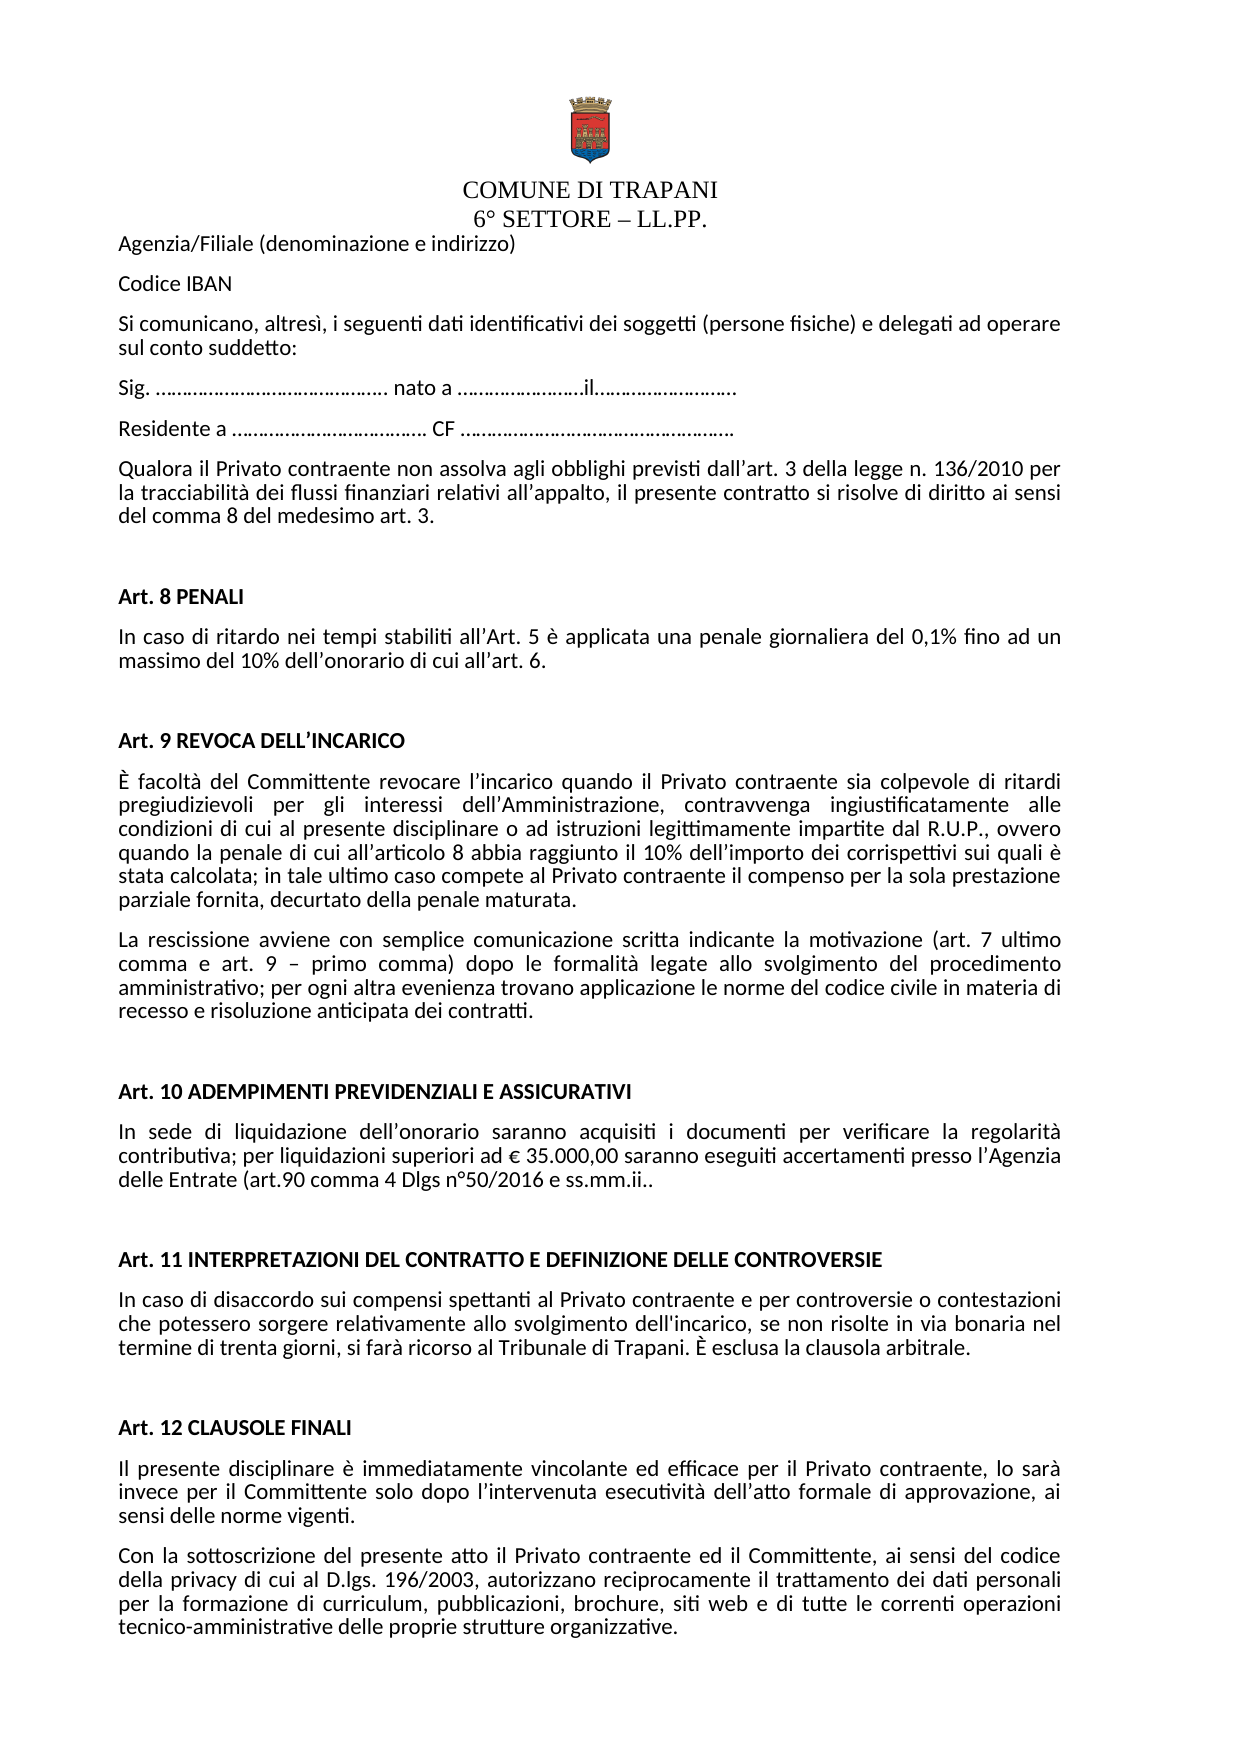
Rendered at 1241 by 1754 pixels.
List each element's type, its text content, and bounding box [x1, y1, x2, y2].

text La rescissione avviene con semplice comunicazione scritta indicante la motivazione (art. 7 ultimo comma e art. 9 – primo comma) dopo le formalità legate allo svolgimento del procedimento amministrativo; per ogni altra evenienza trovano applicazione le norme del codice civile in materia di recesso e risoluzione anticipata dei contratti. [118, 929, 1063, 1023]
text Art. 9 REVOCA DELL’INCARICO [118, 730, 1063, 754]
text Il presente disciplinare è immediatamente vincolante ed efficace per il Privato contraente, lo sarà invece per il Committente solo dopo l’intervenuta esecutività dell’atto formale di approvazione, ai sensi delle norme vigenti. [118, 1457, 1063, 1528]
text Agenzia/Filiale (denominazione e indirizzo) [118, 232, 1063, 256]
text In sede di liquidazione dell’onorario saranno acquisiti i documenti per verificare la regolarità contributiva; per liquidazioni superiori ad € 35.000,00 saranno eseguiti accertamenti presso l’Agenzia delle Entrate (art.90 comma 4 Dlgs n°50/2016 e ss.mm.ii.. [118, 1121, 1063, 1192]
text Art. 12 CLAUSOLE FINALI [118, 1417, 1063, 1441]
text Si comunicano, altresì, i seguenti dati identificativi dei soggetti (persone fisiche) e delegati ad operare sul conto suddetto: [118, 313, 1063, 360]
text In caso di ritardo nei tempi stabiliti all’Art. 5 è applicata una penale giornaliera del 0,1% fino ad un massimo del 10% dell’onorario di cui all’art. 6. [118, 626, 1063, 673]
text Codice IBAN [118, 273, 1063, 296]
text Qualora il Privato contraente non assolva agli obblighi previsti dall’art. 3 della legge n. 136/2010 per la tracciabilità dei flussi finanziari relativi all’appalto, il presente contratto si risolve di diritto ai sensi del comma 8 del medesimo art. 3. [118, 458, 1063, 528]
text Residente a ………………………………. CF ……………………………………………. [118, 417, 1063, 441]
text Art. 8 PENALI [118, 586, 1063, 609]
picture [569, 89, 612, 171]
text È facoltà del Committente revocare l’incarico quando il Privato contraente sia colpevole di ritardi pregiudizievoli per gli interessi dell’Amministrazione, contravvenga ingiustificatamente alle condizioni di cui al presente disciplinare o ad istruzioni legittimamente impartite dal R.U.P., ovvero quando la penale di cui all’articolo 8 abbia raggiunto il 10% dell’importo dei corrispettivi sui quali è stata calcolata; in tale ultimo caso compete al Privato contraente il compenso per la sola prestazione parziale fornita, decurtato della penale maturata. [118, 770, 1063, 912]
text Sig. …………………………………….. nato a ……………………il……………………… [118, 377, 1063, 401]
text Con la sottoscrizione del presente atto il Privato contraente ed il Committente, ai sensi del codice della privacy di cui al D.lgs. 196/2003, autorizzano reciprocamente il trattamento dei dati personali per la formazione di curriculum, pubblicazioni, brochure, siti web e di tutte le correnti operazioni tecnico-amministrative delle proprie strutture organizzative. [118, 1545, 1063, 1639]
text Art. 11 INTERPRETAZIONI DEL CONTRATTO E DEFINIZIONE DELLE CONTROVERSIE [118, 1249, 1063, 1272]
text In caso di disaccordo sui compensi spettanti al Privato contraente e per controversie o contestazioni che potessero sorgere relativamente allo svolgimento dell'incarico, se non risolte in via bonaria nel termine di trenta giorni, si farà ricorso al Tribunale di Trapani. È esclusa la clausola arbitrale. [118, 1289, 1063, 1360]
text Art. 10 ADEMPIMENTI PREVIDENZIALI E ASSICURATIVI [118, 1081, 1063, 1104]
